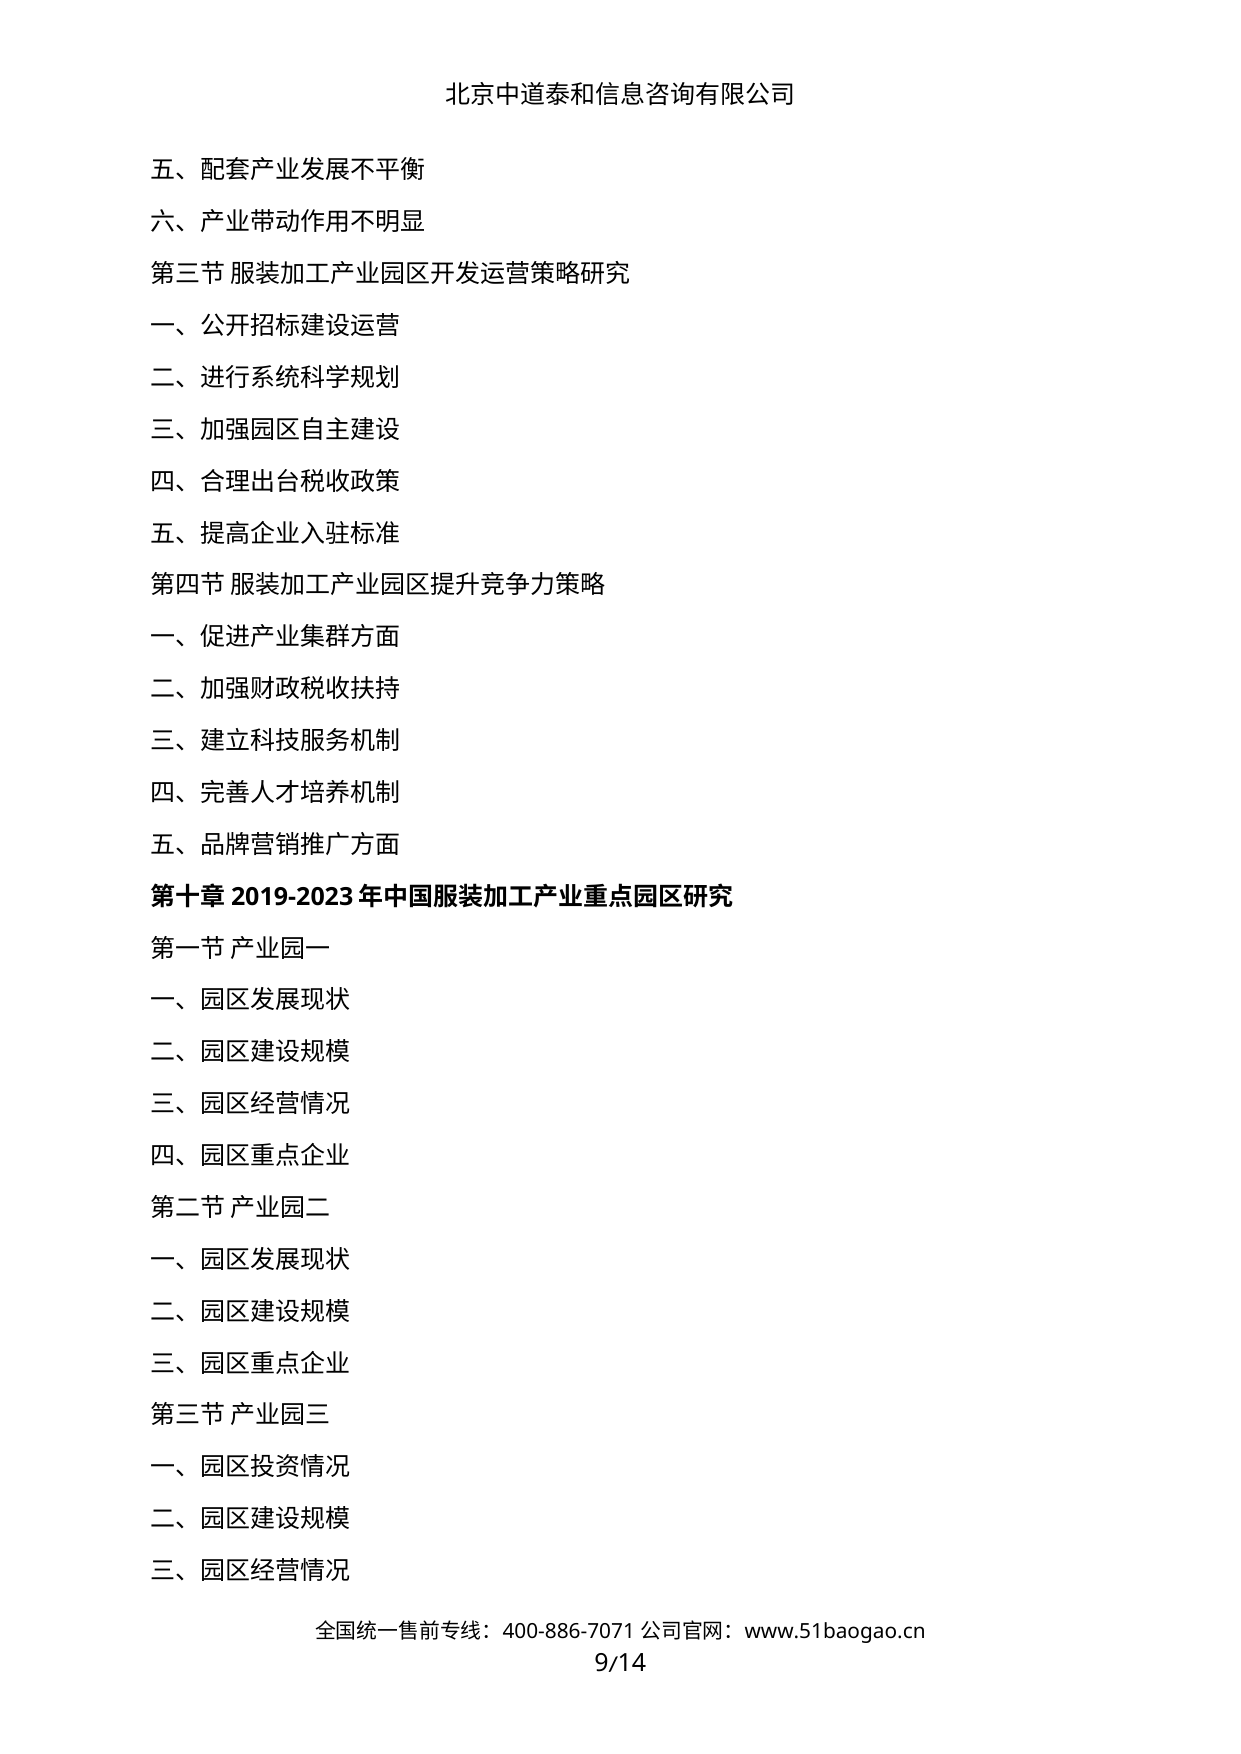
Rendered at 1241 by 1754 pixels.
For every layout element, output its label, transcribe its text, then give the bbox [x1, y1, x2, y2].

text 三、园区经营情况 [150, 1551, 1090, 1587]
text 二、进行系统科学规划 [150, 357, 1090, 394]
text 四、合理出台税收政策 [150, 461, 1090, 497]
text 第一节 产业园一 [150, 928, 1090, 964]
text 三、加强园区自主建设 [150, 409, 1090, 446]
text 二、园区建设规模 [150, 1499, 1090, 1535]
text 五、品牌营销推广方面 [150, 824, 1090, 861]
text 第四节 服装加工产业园区提升竞争力策略 [150, 565, 1090, 601]
text 一、园区投资情况 [150, 1447, 1090, 1483]
text 一、园区发展现状 [150, 980, 1090, 1016]
text 三、园区经营情况 [150, 1084, 1090, 1120]
text 二、园区建设规模 [150, 1032, 1090, 1068]
text 第三节 服装加工产业园区开发运营策略研究 [150, 254, 1090, 290]
text 一、园区发展现状 [150, 1239, 1090, 1276]
text 第二节 产业园二 [150, 1187, 1090, 1224]
text 二、加强财政税收扶持 [150, 669, 1090, 705]
text 四、园区重点企业 [150, 1136, 1090, 1172]
text 一、公开招标建设运营 [150, 306, 1090, 342]
text 一、促进产业集群方面 [150, 617, 1090, 653]
text 五、提高企业入驻标准 [150, 513, 1090, 549]
text 第三节 产业园三 [150, 1395, 1090, 1431]
text 五、配套产业发展不平衡 [150, 150, 1090, 186]
text 三、园区重点企业 [150, 1343, 1090, 1379]
text 六、产业带动作用不明显 [150, 202, 1090, 238]
text 三、建立科技服务机制 [150, 721, 1090, 757]
text 二、园区建设规模 [150, 1291, 1090, 1327]
text 四、完善人才培养机制 [150, 772, 1090, 809]
text 第十章 2019-2023年中国服装加工产业重点园区研究 [150, 876, 1090, 912]
